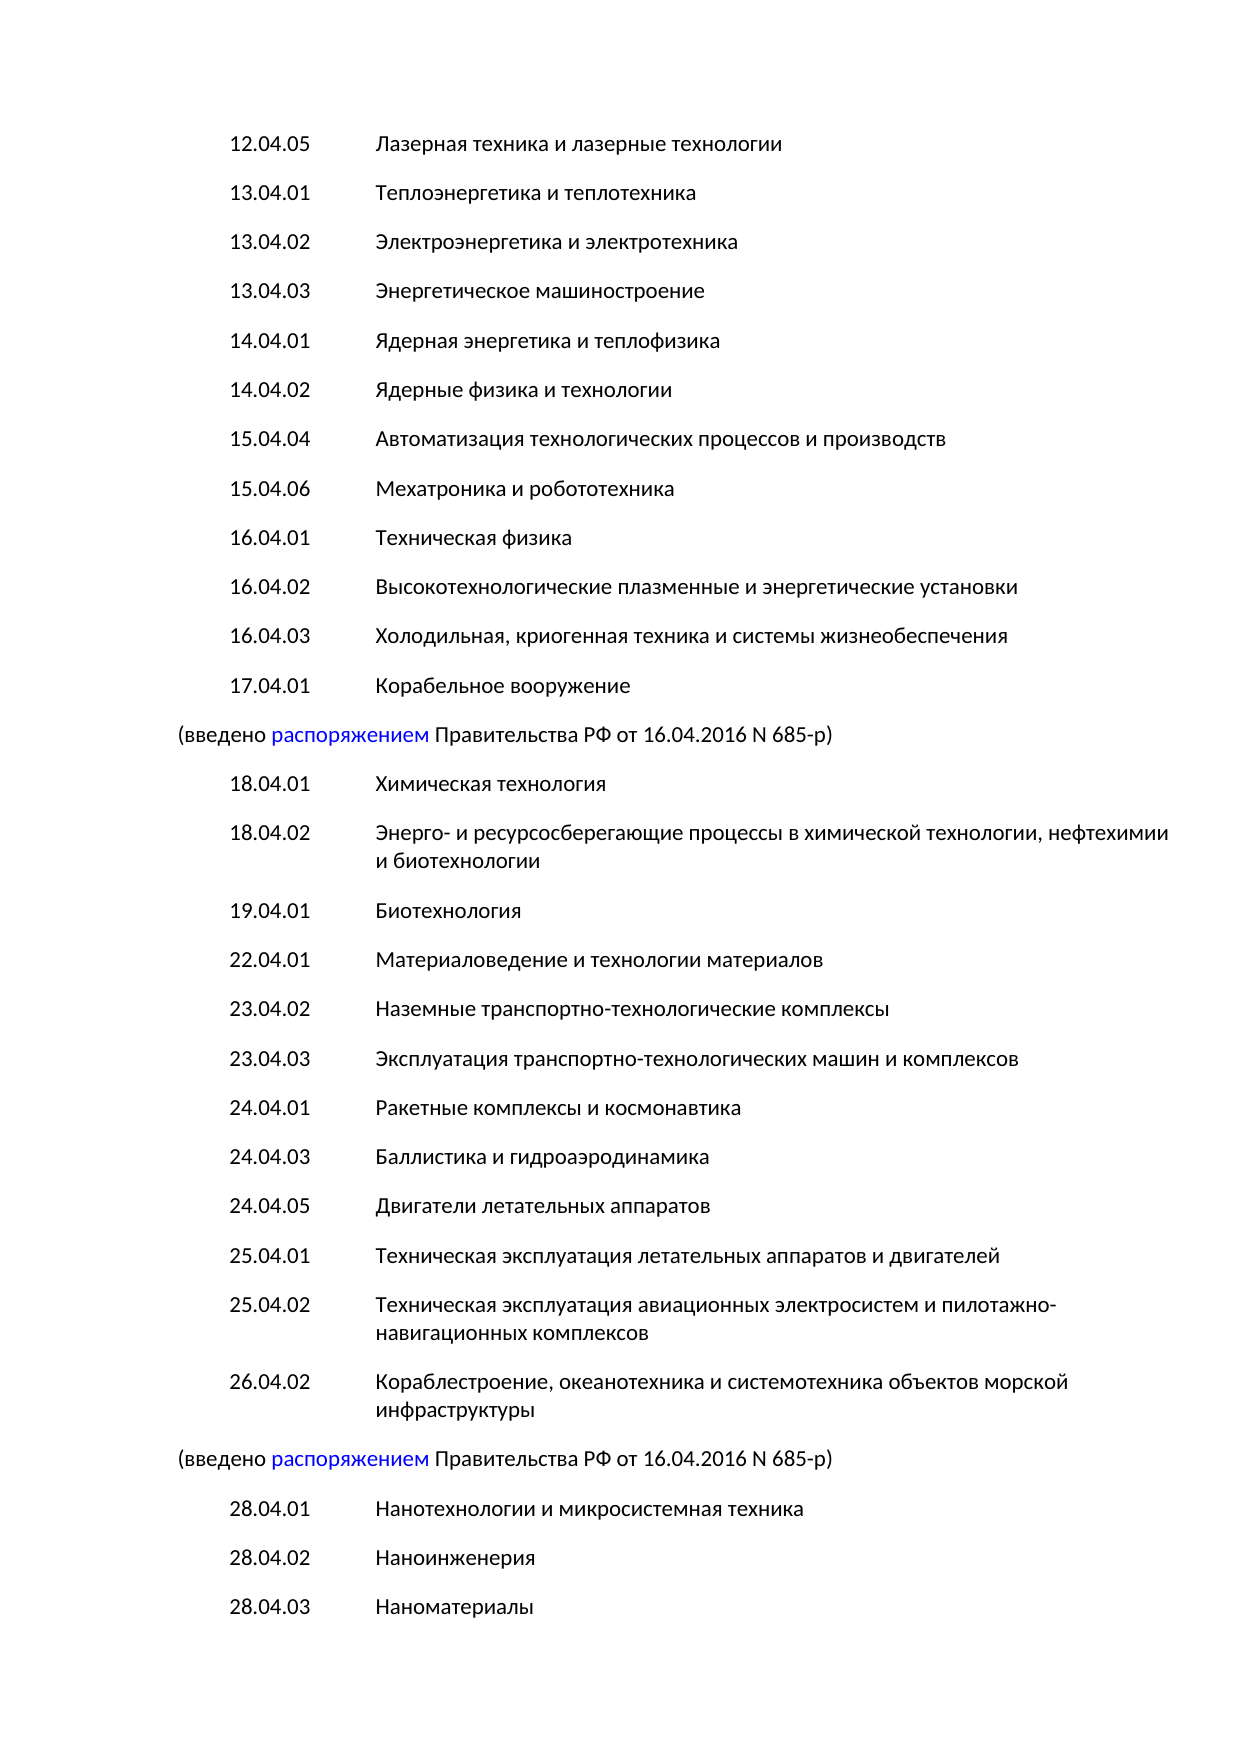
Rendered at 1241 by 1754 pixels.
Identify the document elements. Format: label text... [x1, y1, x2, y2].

table_cell Кораблестроение, океанотехника и системотехника объектов морской инфраструктуры [369, 1357, 1181, 1434]
table_cell Холодильная, криогенная техника и системы жизнеобеспечения [369, 611, 1181, 660]
table_cell 25.04.01 [171, 1230, 369, 1279]
table_cell 23.04.02 [171, 984, 369, 1033]
table_cell Ядерные физика и технологии [369, 365, 1181, 414]
table_cell Эксплуатация транспортно-технологических машин и комплексов [369, 1033, 1181, 1082]
table_cell 13.04.02 [171, 217, 369, 266]
table_cell 16.04.02 [171, 562, 369, 611]
table_cell Химическая технология [369, 759, 1181, 808]
table_cell 26.04.02 [171, 1357, 369, 1434]
table_cell (введено распоряжением Правительства РФ от 16.04.2016 N 685-р) [171, 1434, 1181, 1483]
table_cell 13.04.01 [171, 168, 369, 217]
table_cell Автоматизация технологических процессов и производств [369, 414, 1181, 463]
table_cell 15.04.06 [171, 463, 369, 512]
table_cell 19.04.01 [171, 885, 369, 934]
table_cell 16.04.03 [171, 611, 369, 660]
table_cell Наноматериалы [369, 1582, 1181, 1631]
table_cell 28.04.03 [171, 1582, 369, 1631]
table_cell 14.04.01 [171, 315, 369, 364]
table_cell 22.04.01 [171, 935, 369, 984]
table_cell Техническая физика [369, 512, 1181, 562]
table_cell Энерго- и ресурсосберегающие процессы в химической технологии, нефтехимии и биотехнологии [369, 808, 1181, 885]
table_cell Техническая эксплуатация летательных аппаратов и двигателей [369, 1230, 1181, 1279]
table_cell 18.04.02 [171, 808, 369, 885]
table_cell Ракетные комплексы и космонавтика [369, 1082, 1181, 1132]
table_cell 13.04.03 [171, 266, 369, 315]
table_cell Корабельное вооружение [369, 660, 1181, 709]
table_cell 18.04.01 [171, 759, 369, 808]
table_cell Нанотехнологии и микросистемная техника [369, 1483, 1181, 1532]
table_cell 23.04.03 [171, 1033, 369, 1082]
table_cell Энергетическое машиностроение [369, 266, 1181, 315]
table_cell Техническая эксплуатация авиационных электросистем и пилотажно-навигационных комплексов [369, 1279, 1181, 1357]
table_cell 15.04.04 [171, 414, 369, 463]
table_cell Мехатроника и робототехника [369, 463, 1181, 512]
table_cell Ядерная энергетика и теплофизика [369, 315, 1181, 364]
table_cell (введено распоряжением Правительства РФ от 16.04.2016 N 685-р) [171, 709, 1181, 759]
table_cell 17.04.01 [171, 660, 369, 709]
table_cell 24.04.01 [171, 1082, 369, 1132]
table_cell Лазерная техника и лазерные технологии [369, 118, 1181, 167]
table_cell Двигатели летательных аппаратов [369, 1181, 1181, 1230]
table_cell Наземные транспортно-технологические комплексы [369, 984, 1181, 1033]
table_cell 24.04.05 [171, 1181, 369, 1230]
table_cell Электроэнергетика и электротехника [369, 217, 1181, 266]
table_cell Биотехнология [369, 885, 1181, 934]
table_cell 14.04.02 [171, 365, 369, 414]
table_cell 12.04.05 [171, 118, 369, 167]
table_cell Материаловедение и технологии материалов [369, 935, 1181, 984]
table_cell Баллистика и гидроаэродинамика [369, 1132, 1181, 1181]
table_cell 16.04.01 [171, 512, 369, 562]
table_cell 25.04.02 [171, 1279, 369, 1357]
table_cell Наноинженерия [369, 1533, 1181, 1582]
table_cell 24.04.03 [171, 1132, 369, 1181]
table_cell Теплоэнергетика и теплотехника [369, 168, 1181, 217]
table_cell 28.04.02 [171, 1533, 369, 1582]
table_cell 28.04.01 [171, 1483, 369, 1532]
table_cell Высокотехнологические плазменные и энергетические установки [369, 562, 1181, 611]
